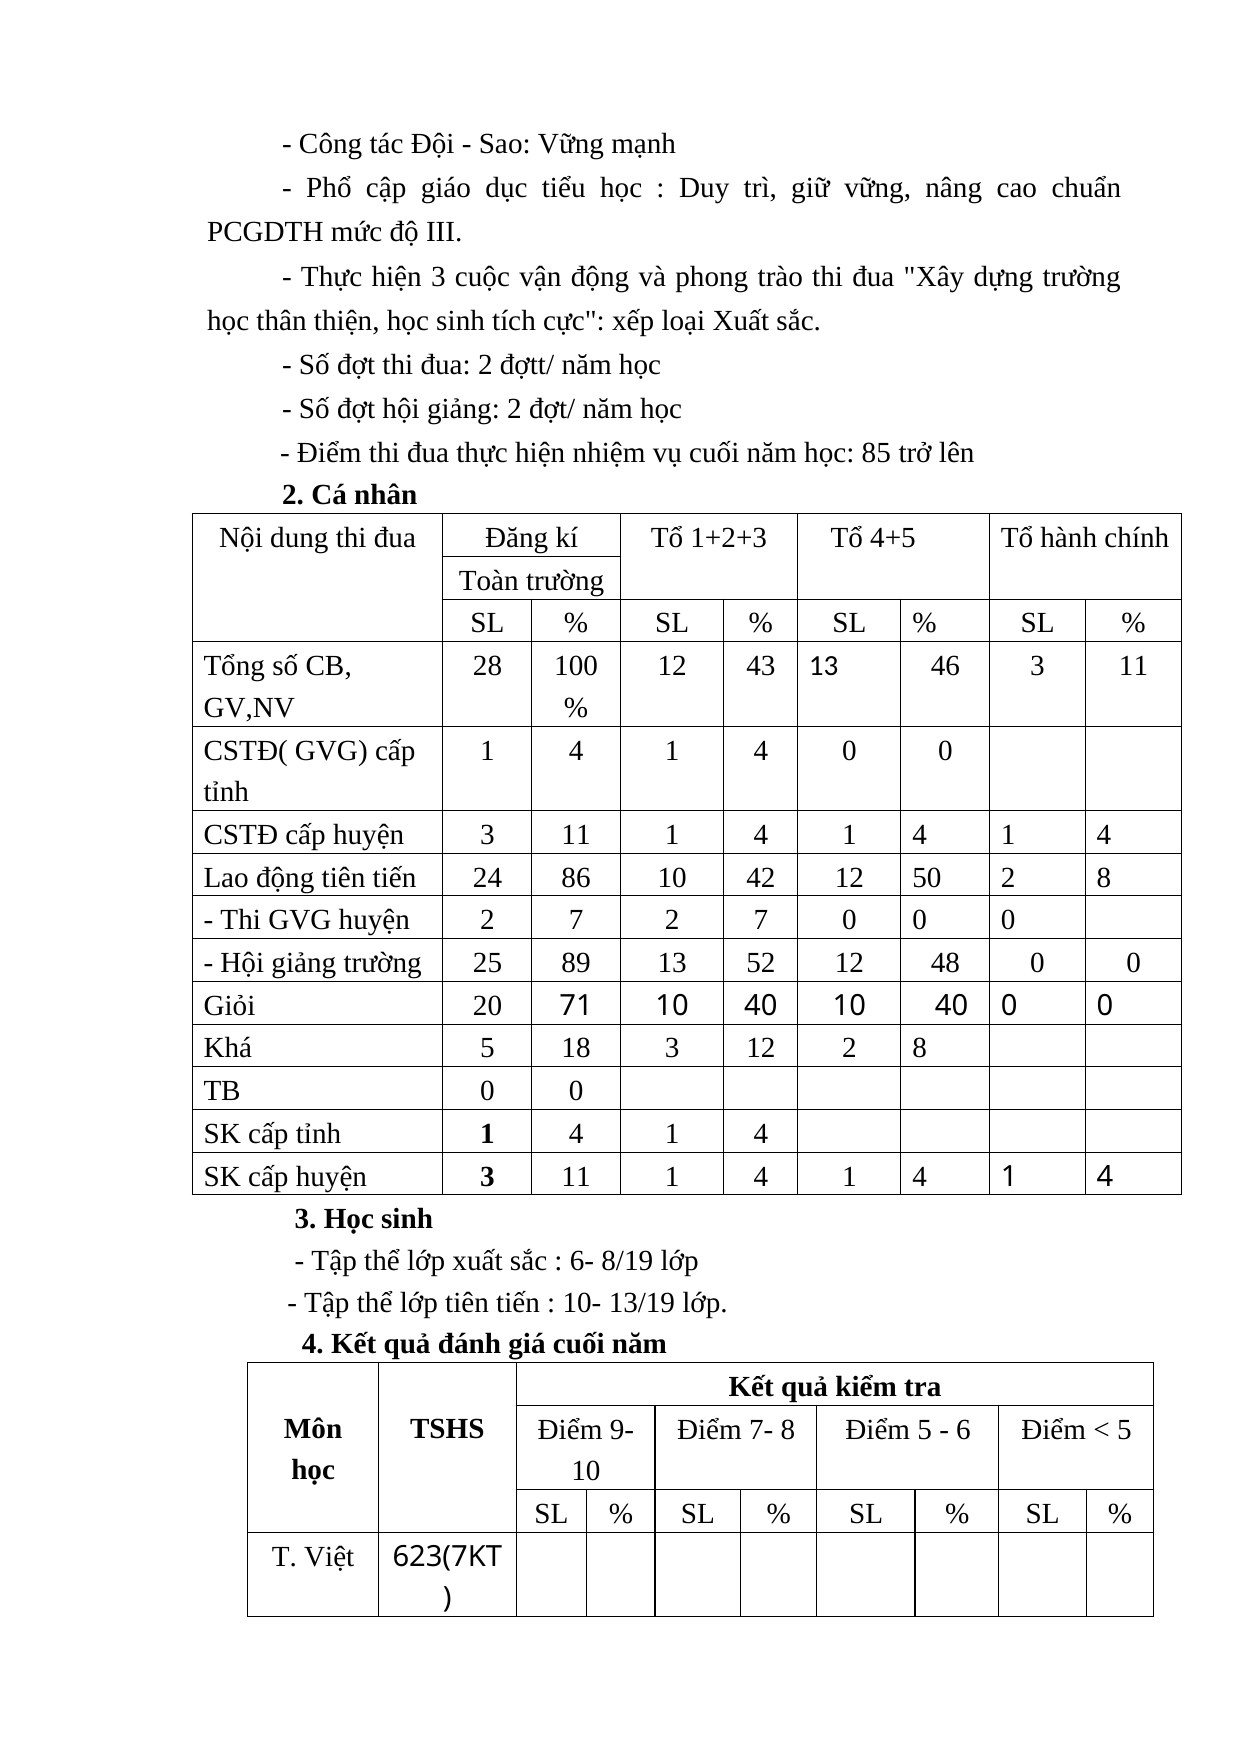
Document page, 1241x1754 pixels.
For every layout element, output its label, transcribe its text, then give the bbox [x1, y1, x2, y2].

table_cell [517, 1533, 586, 1616]
table_cell 1 [621, 1153, 723, 1194]
table_cell 1 [798, 811, 900, 853]
table_cell SL [656, 1490, 740, 1532]
table_cell 1 [621, 1110, 723, 1152]
table_cell [724, 1067, 797, 1109]
table_cell 11 [532, 1153, 620, 1194]
table_cell [621, 1067, 723, 1109]
table_cell 8 [901, 1025, 989, 1066]
table_cell [798, 1067, 900, 1109]
table_cell % [1086, 600, 1181, 641]
table_cell 86 [532, 854, 620, 895]
text 3. Học sinh [207, 1195, 1122, 1237]
table_cell 7 [724, 896, 797, 938]
table_cell [999, 1533, 1086, 1616]
table_cell 12 [798, 854, 900, 895]
table_cell % [532, 600, 620, 641]
table_header Tổ hành chính [990, 514, 1181, 598]
text - Tập thể lớp tiên tiến : 10- 13/19 lớp. [207, 1279, 1122, 1320]
table_cell [1086, 896, 1181, 938]
table_cell 2 [990, 854, 1085, 895]
table_cell - Hội giảng trường [193, 939, 442, 981]
table_cell 4 [1086, 811, 1181, 853]
table_cell 12 [798, 939, 900, 981]
table_cell % [724, 600, 797, 641]
text 2. Cá nhân [207, 471, 1122, 513]
text - Phổ cập giáo dục tiểu học : Duy trì, giữ vững, nâng cao chuẩn PCGDTH mức độ III. [207, 162, 1122, 251]
table_cell TB [193, 1067, 442, 1109]
table_cell 24 [443, 854, 531, 895]
table_cell [1086, 727, 1181, 810]
table_cell [990, 1067, 1085, 1109]
table_cell 10 [798, 982, 900, 1023]
table_cell [901, 1110, 989, 1152]
table_cell 10 [621, 854, 723, 895]
table_cell 18 [532, 1025, 620, 1066]
table_cell 4 [532, 727, 620, 810]
table_cell 4 [724, 1153, 797, 1194]
table_cell [1086, 1067, 1181, 1109]
table_cell [901, 1067, 989, 1109]
table_cell 89 [532, 939, 620, 981]
table_cell 11 [1086, 642, 1181, 726]
table_cell SL [999, 1490, 1086, 1532]
table_cell [1086, 1110, 1181, 1152]
table_cell 40 [724, 982, 797, 1023]
table_cell 43 [724, 642, 797, 726]
table_cell 0 [798, 896, 900, 938]
table_cell 2 [443, 896, 531, 938]
table_cell [587, 1533, 654, 1616]
table_cell 4 [724, 811, 797, 853]
table_cell [741, 1533, 816, 1616]
table_cell SL [817, 1490, 914, 1532]
table_cell SL [621, 600, 723, 641]
table_cell 42 [724, 854, 797, 895]
table_cell 40 [901, 982, 989, 1023]
text - Tập thể lớp xuất sắc : 6- 8/19 lớp [207, 1237, 1122, 1279]
table_cell 4 [1086, 1153, 1181, 1194]
table_cell 0 [1086, 939, 1181, 981]
table_header Tổ 1+2+3 [621, 514, 797, 598]
table_cell 0 [990, 982, 1085, 1023]
table_cell [916, 1533, 998, 1616]
table_cell Tổng số CB, GV,NV [193, 642, 442, 726]
table_cell % [741, 1490, 816, 1532]
table_header Đăng kí [443, 514, 620, 556]
table_cell 11 [532, 811, 620, 853]
table_cell 0 [990, 896, 1085, 938]
table_cell [656, 1533, 740, 1616]
table_cell % [1087, 1490, 1153, 1532]
table_cell 12 [621, 642, 723, 726]
table_cell [1086, 1025, 1181, 1066]
table_cell 1 [621, 727, 723, 810]
table_cell 1 [798, 1153, 900, 1194]
table_cell 20 [443, 982, 531, 1023]
table_cell 52 [724, 939, 797, 981]
table_cell [817, 1533, 914, 1616]
table_cell 0 [990, 939, 1085, 981]
table_cell SL [798, 600, 900, 641]
table_header Tổ 4+5 [798, 514, 989, 598]
text - Số đợt hội giảng: 2 đợt/ năm học [207, 383, 1122, 427]
table_cell CSTĐ cấp huyện [193, 811, 442, 853]
table_cell 0 [901, 727, 989, 810]
table_cell 1 [621, 811, 723, 853]
table_cell 71 [532, 982, 620, 1023]
table_cell Điểm 9-10 [517, 1406, 654, 1489]
table_cell 1 [443, 1110, 531, 1152]
text - Số đợt thi đua: 2 đợtt/ năm học [207, 339, 1122, 383]
table_header TSHS [379, 1363, 516, 1532]
table_cell 7 [532, 896, 620, 938]
table_cell Điểm < 5 [999, 1406, 1153, 1489]
table_cell 1 [990, 1153, 1085, 1194]
table_cell 100% [532, 642, 620, 726]
table_cell T. Việt [248, 1533, 378, 1616]
table_cell SL [990, 600, 1085, 641]
table_cell Khá [193, 1025, 442, 1066]
table_cell 4 [724, 727, 797, 810]
table_cell 13 [798, 642, 900, 726]
table_cell 2 [621, 896, 723, 938]
text 4. Kết quả đánh giá cuối năm [207, 1320, 1122, 1362]
table_cell 1 [443, 727, 531, 810]
table_cell 50 [901, 854, 989, 895]
table_cell 3 [990, 642, 1085, 726]
text - Điểm thi đua thực hiện nhiệm vụ cuối năm học: 85 trở lên [207, 427, 1122, 471]
table_cell Lao động tiên tiến [193, 854, 442, 895]
table_cell CSTĐ( GVG) cấp tỉnh [193, 727, 442, 810]
table_cell [1087, 1533, 1153, 1616]
table_cell % [587, 1490, 654, 1532]
table_cell 623(7KT) [379, 1533, 516, 1616]
table_cell 4 [901, 811, 989, 853]
table_cell Điểm 7- 8 [656, 1406, 816, 1489]
table_cell 3 [621, 1025, 723, 1066]
table_cell SK cấp tỉnh [193, 1110, 442, 1152]
table_cell Giỏi [193, 982, 442, 1023]
table_cell 48 [901, 939, 989, 981]
table_cell [990, 727, 1085, 810]
table_cell 0 [798, 727, 900, 810]
table_cell 2 [798, 1025, 900, 1066]
table_cell 28 [443, 642, 531, 726]
table_cell 0 [532, 1067, 620, 1109]
table_cell 0 [1086, 982, 1181, 1023]
table_cell 10 [621, 982, 723, 1023]
table_cell % [916, 1490, 998, 1532]
table_cell % [901, 600, 989, 641]
table_cell SL [443, 600, 531, 641]
table_cell 1 [990, 811, 1085, 853]
table_cell 4 [901, 1153, 989, 1194]
table_cell - Thi GVG huyện [193, 896, 442, 938]
table_header Kết quả kiểm tra [517, 1363, 1153, 1405]
table_header Nội dung thi đua [193, 514, 442, 641]
table_cell [990, 1110, 1085, 1152]
table_cell 4 [724, 1110, 797, 1152]
table_cell 25 [443, 939, 531, 981]
text - Thực hiện 3 cuộc vận động và phong trào thi đua "Xây dựng trường học thân thiện, học sinh tích cực": xếp loại Xuất sắc. [207, 251, 1122, 339]
table_cell 0 [901, 896, 989, 938]
table_cell SL [517, 1490, 586, 1532]
table_cell 12 [724, 1025, 797, 1066]
table_cell SK cấp huyện [193, 1153, 442, 1194]
table_cell 3 [443, 1153, 531, 1194]
table_cell 0 [443, 1067, 531, 1109]
table_cell 3 [443, 811, 531, 853]
table_cell Toàn trường [443, 557, 620, 598]
table_cell 5 [443, 1025, 531, 1066]
table_cell [990, 1025, 1085, 1066]
table_cell 13 [621, 939, 723, 981]
text - Công tác Đội - Sao: Vững mạnh [207, 118, 1122, 162]
table_header Môn học [248, 1363, 378, 1532]
table_cell 46 [901, 642, 989, 726]
table_cell [798, 1110, 900, 1152]
table_cell Điểm 5 - 6 [817, 1406, 998, 1489]
table_cell 4 [532, 1110, 620, 1152]
table_cell 8 [1086, 854, 1181, 895]
